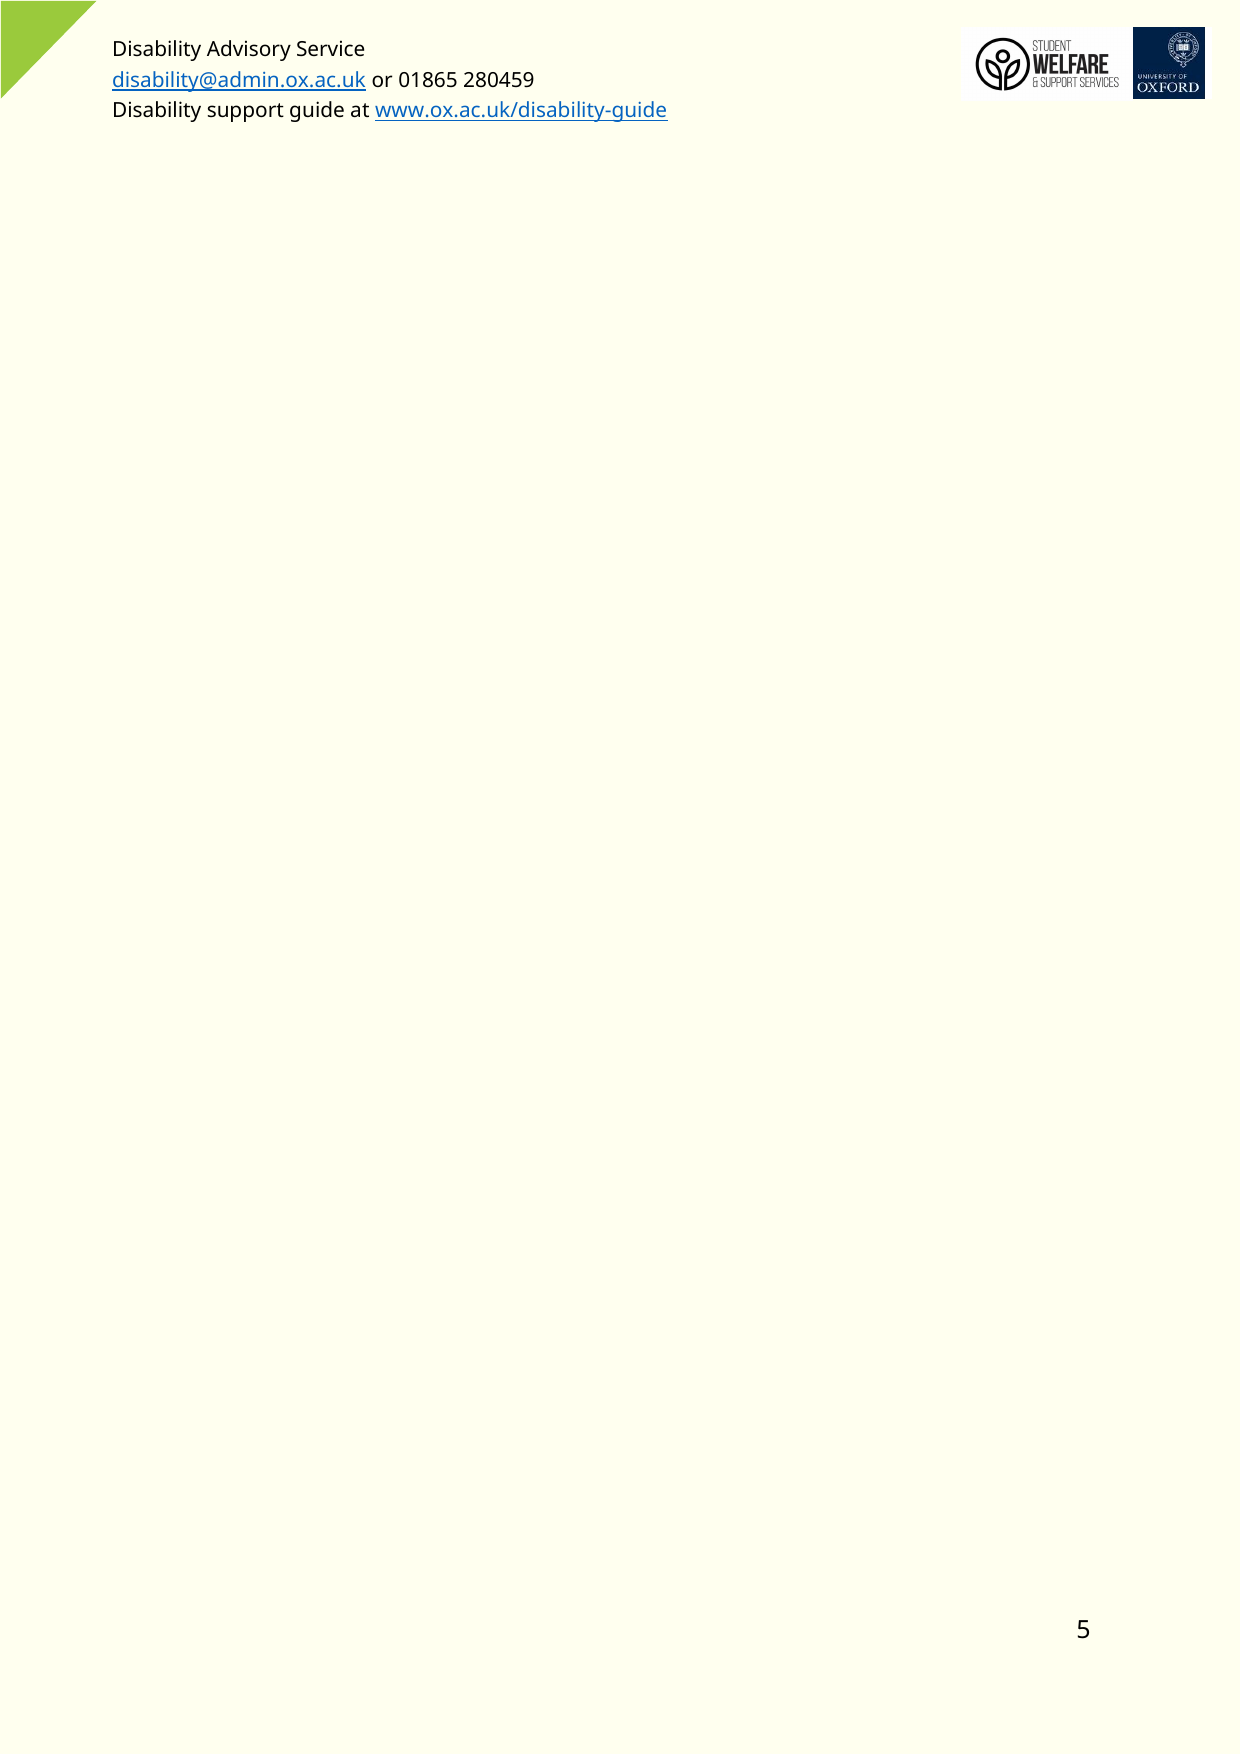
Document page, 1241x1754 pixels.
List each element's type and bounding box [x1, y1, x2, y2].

picture [961, 27, 1212, 101]
